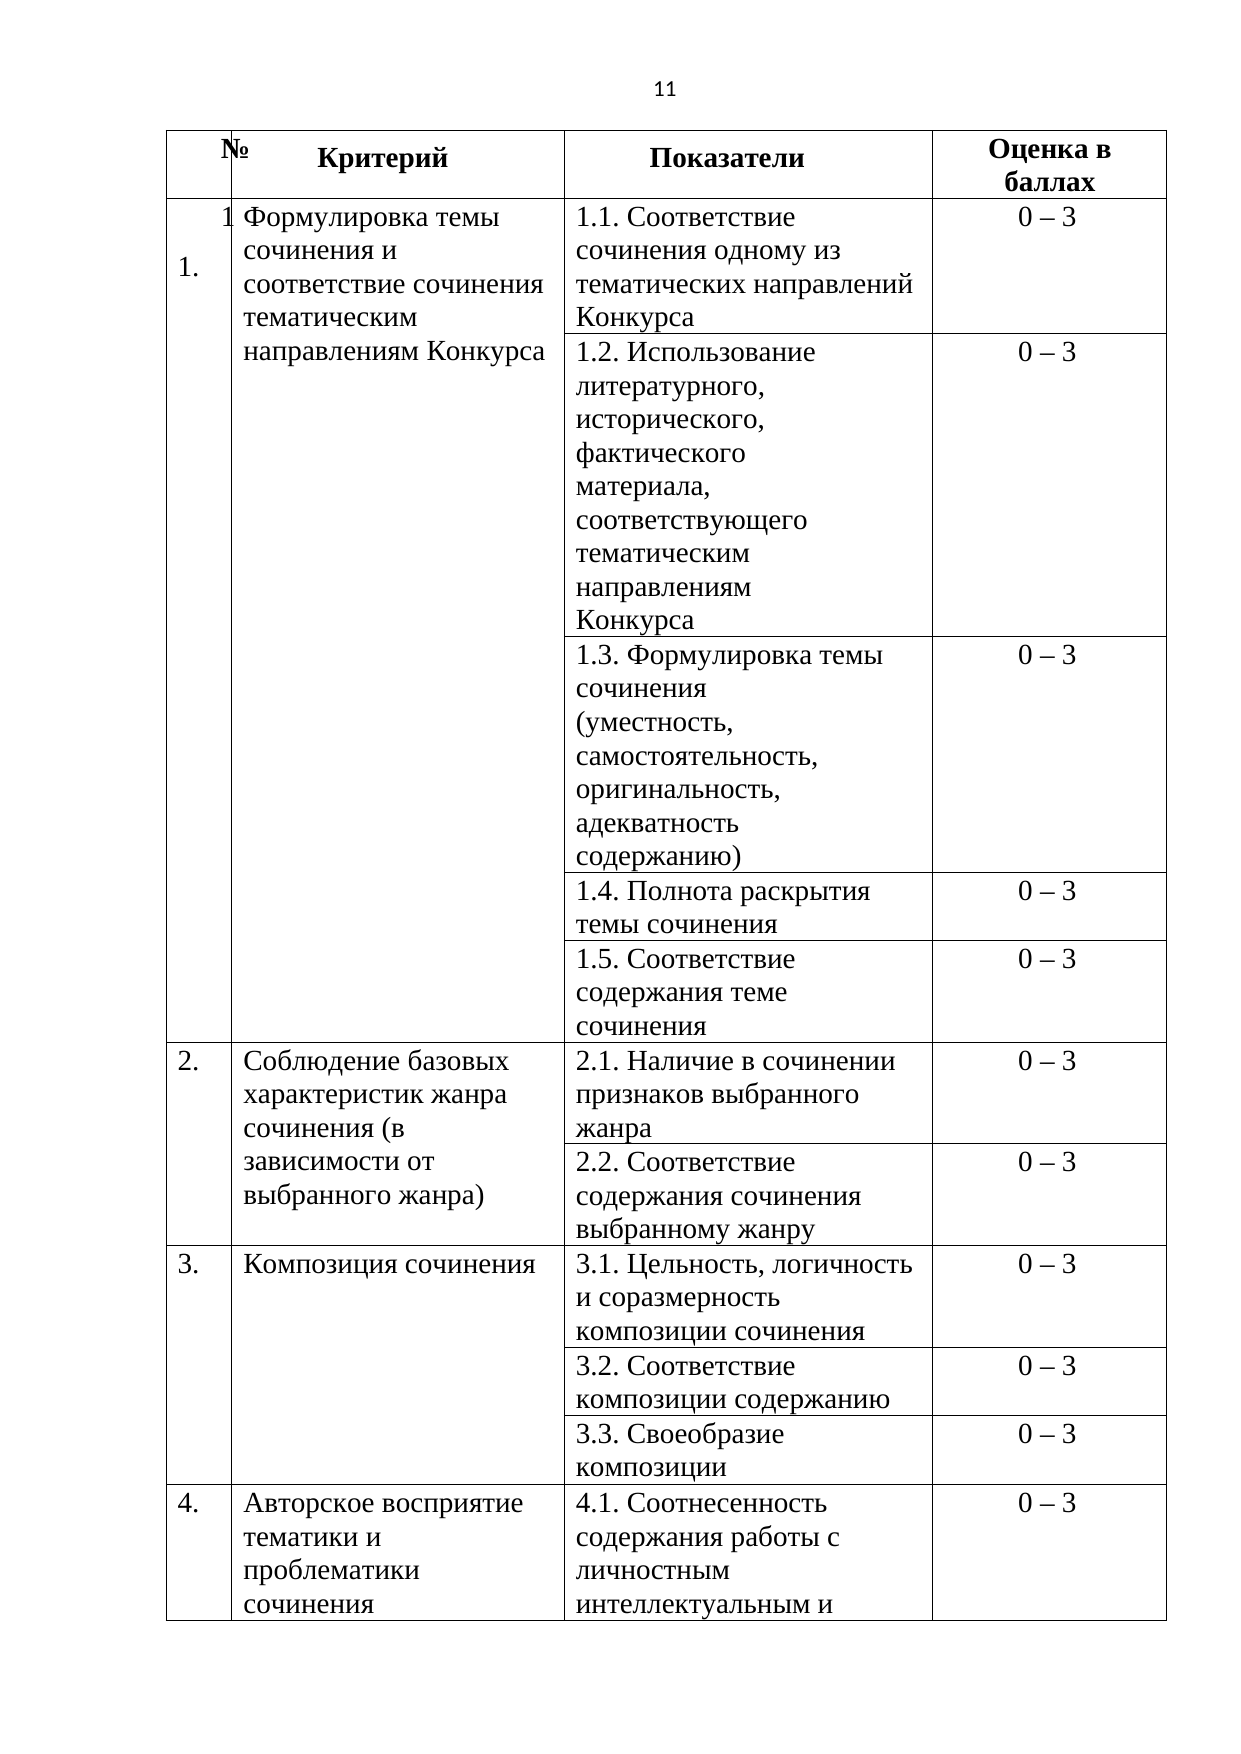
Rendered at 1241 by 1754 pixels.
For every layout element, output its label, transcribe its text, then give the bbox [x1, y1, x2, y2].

table_header Показатели [565, 131, 932, 198]
table_cell 0 – 3 [933, 1144, 1166, 1245]
table_cell Формулировка темы сочинения и соответствие сочинения тематическим направлениям Конкурса [232, 199, 564, 1042]
table_cell 0 – 3 [933, 1246, 1166, 1347]
table_cell 3.2. Соответствие композиции содержанию [565, 1348, 932, 1415]
table_cell 0 – 3 [933, 1416, 1166, 1484]
table_cell 1.3. Формулировка темы сочинения (уместность, самостоятельность, оригинальность, адекватность содержанию) [565, 637, 932, 872]
table_cell 2.2. Соответствие содержания сочинения выбранному жанру [565, 1144, 932, 1245]
table_cell 4. [167, 1485, 231, 1619]
table_cell 2. [167, 1043, 231, 1245]
table_cell 3.3. Своеобразие композиции [565, 1416, 932, 1484]
table_header Оценка в баллах [933, 131, 1166, 198]
table_cell 0 – 3 [933, 941, 1166, 1042]
table_cell 3. [167, 1246, 231, 1484]
table_cell 3.1. Цельность, логичность и соразмерность композиции сочинения [565, 1246, 932, 1347]
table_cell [565, 1485, 932, 1619]
table_cell 0 – 3 [933, 637, 1166, 872]
table_cell 0 – 3 [933, 1485, 1166, 1619]
table_cell 0 – 3 [933, 1043, 1166, 1143]
table_cell 2.1. Наличие в сочинении признаков выбранного жанра [565, 1043, 932, 1143]
table_cell 1.1. Соответствие сочинения одному из тематических направлений Конкурса [565, 199, 932, 333]
table_cell Соблюдение базовых характеристик жанра сочинения (в зависимости от выбранного жанра) [232, 1043, 564, 1245]
table_header № [167, 131, 231, 198]
table_cell 1.4. Полнота раскрытия темы сочинения [565, 873, 932, 940]
table_cell 0 – 3 [933, 334, 1166, 636]
table_cell Композиция сочинения [232, 1246, 564, 1484]
table_header Критерий [232, 131, 564, 198]
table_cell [232, 1485, 564, 1619]
table_cell 0 – 3 [933, 873, 1166, 940]
table_cell 1.2. Использование литературного, исторического, фактического материала, соответствующего тематическим направлениям Конкурса [565, 334, 932, 636]
table_cell 0 – 3 [933, 1348, 1166, 1415]
table_cell 0 – 3 [933, 199, 1166, 333]
table_cell 1.5. Соответствие содержания теме сочинения [565, 941, 932, 1042]
table_cell 11. [167, 199, 231, 1042]
